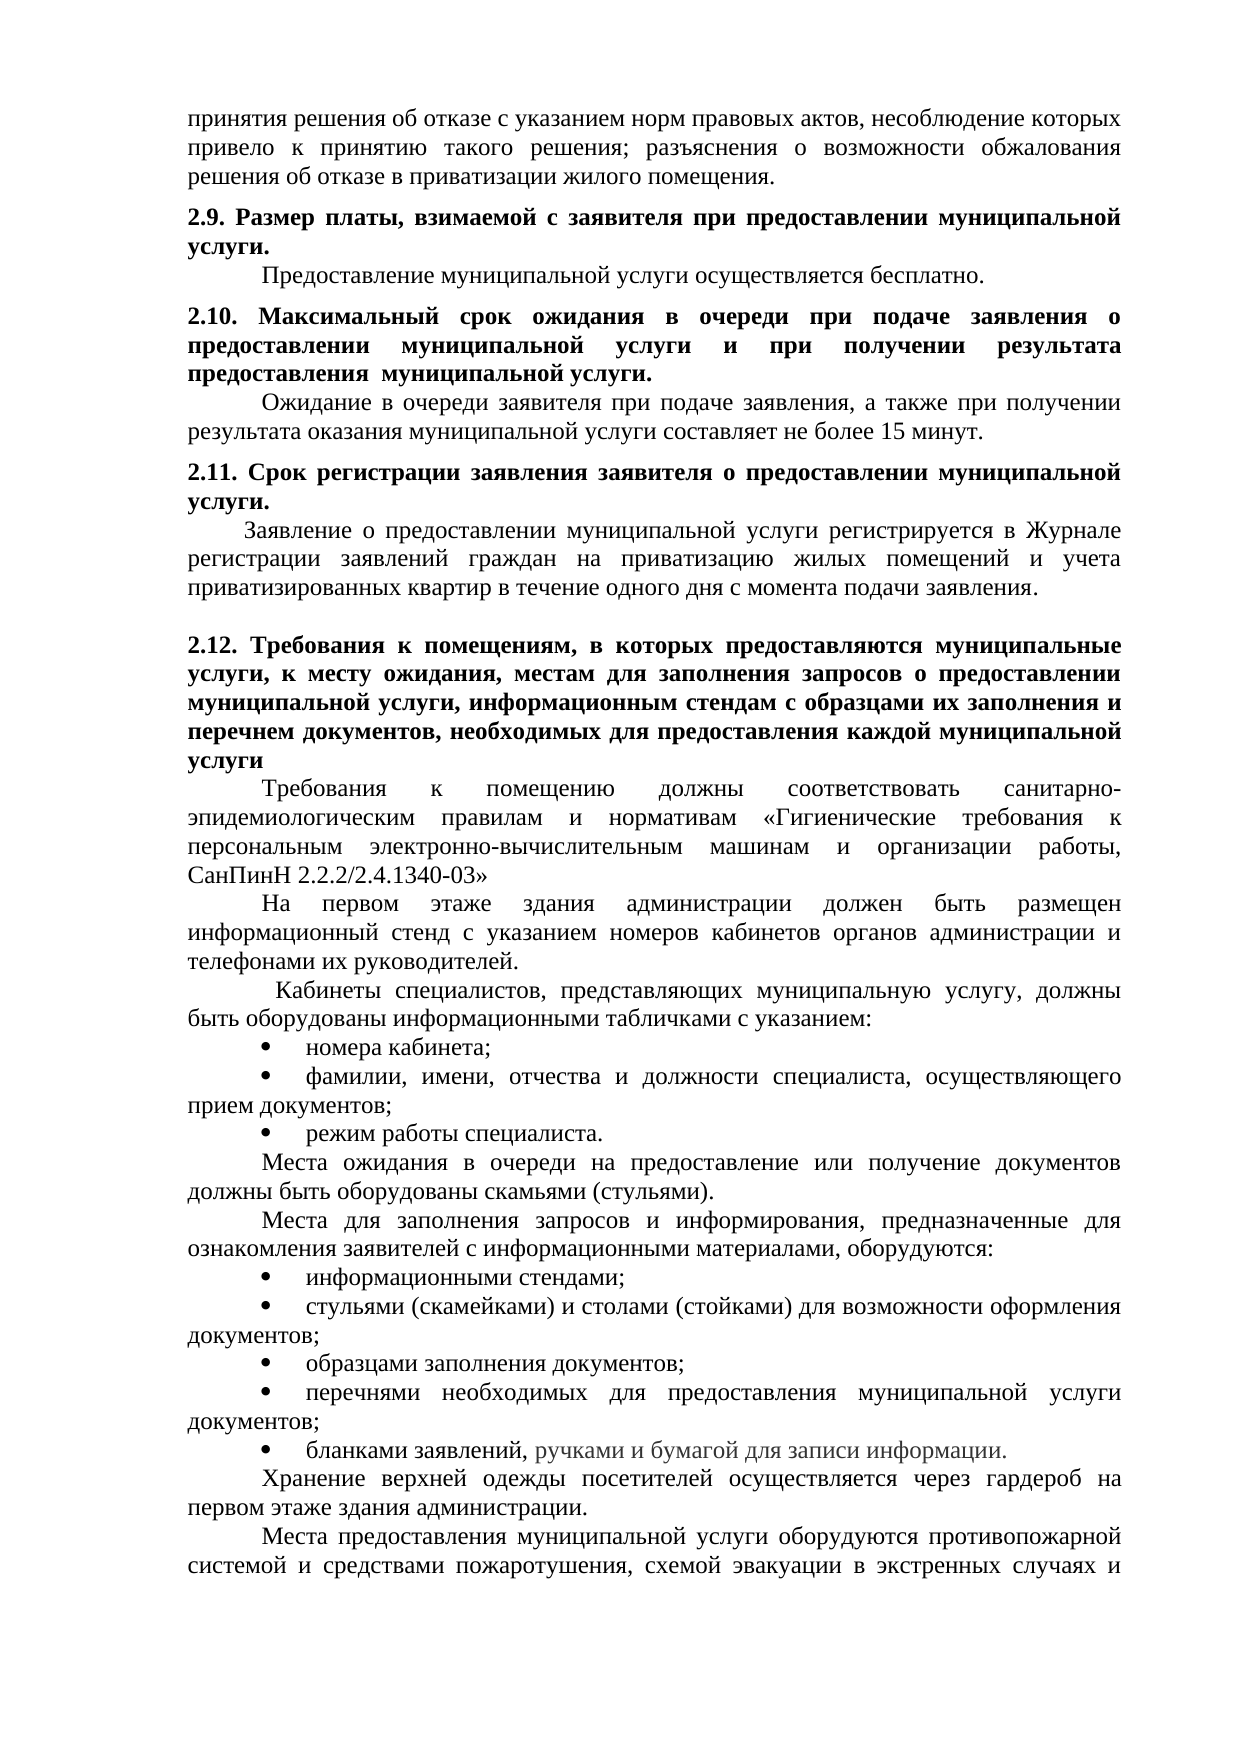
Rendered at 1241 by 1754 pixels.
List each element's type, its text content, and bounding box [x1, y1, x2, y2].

text Ожидание в очереди заявителя при подаче заявления, а также при получении результата оказания муниципальной услуги составляет не более 15 минут. [187, 387, 1122, 445]
text 2.10. Максимальный срок ожидания в очереди при подаче заявления о предоставлении муниципальной услуги и при получении результата предоставления муниципальной услуги. [187, 301, 1122, 387]
text 2.12. Требования к помещениям, в которых предоставляются муниципальные услуги, к месту ожидания, местам для заполнения запросов о предоставлении муниципальной услуги, информационным стендам с образцами их заполнения и перечнем документов, необходимых для предоставления каждой муниципальной услуги [187, 630, 1122, 773]
text Требования к помещению должны соответствовать санитарно- эпидемиологическим правилам и нормативам «Гигиенические требования к персональным электронно-вычислительным машинам и организации работы, СанПинН 2.2.2/2.4.1340-03» [187, 773, 1122, 888]
list стульями (скамейками) и столами (стойками) для возможности оформления документов; [187, 1291, 1122, 1348]
list образцами заполнения документов; [187, 1348, 1122, 1377]
list Предоставление муниципальной услуги осуществляется бесплатно. [187, 260, 1122, 288]
text Хранение верхней одежды посетителей осуществляется через гардероб на первом этаже здания администрации. [187, 1463, 1122, 1521]
list информационными стендами; [187, 1262, 1122, 1291]
text Места для заполнения запросов и информирования, предназначенные для ознакомления заявителей с информационными материалами, оборудуются: [187, 1205, 1122, 1262]
text На первом этаже здания администрации должен быть размещен информационный стенд с указанием номеров кабинетов органов администрации и телефонами их руководителей. [187, 888, 1122, 975]
text Заявление о предоставлении муниципальной услуги регистрируется в Журнале регистрации заявлений граждан на приватизацию жилых помещений и учета приватизированных квартир в течение одного дня с момента подачи заявления. [187, 515, 1122, 601]
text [187, 103, 1122, 190]
list перечнями необходимых для предоставления муниципальной услуги документов; [187, 1377, 1122, 1435]
list бланками заявлений, ручками и бумагой для записи информации. [187, 1435, 1122, 1463]
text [187, 1521, 1122, 1578]
text 2.11. Срок регистрации заявления заявителя о предоставлении муниципальной услуги. [187, 457, 1122, 515]
text Кабинеты специалистов, представляющих муниципальную услугу, должны быть оборудованы информационными табличками с указанием: [187, 975, 1122, 1032]
list номера кабинета; [187, 1032, 1122, 1061]
text Места ожидания в очереди на предоставление или получение документов должны быть оборудованы скамьями (стульями). [187, 1147, 1122, 1205]
list фамилии, имени, отчества и должности специалиста, осуществляющего прием документов; [187, 1061, 1122, 1118]
list 2.9. Размер платы, взимаемой с заявителя при предоставлении муниципальной услуги. [187, 202, 1122, 260]
list режим работы специалиста. [187, 1118, 1122, 1147]
